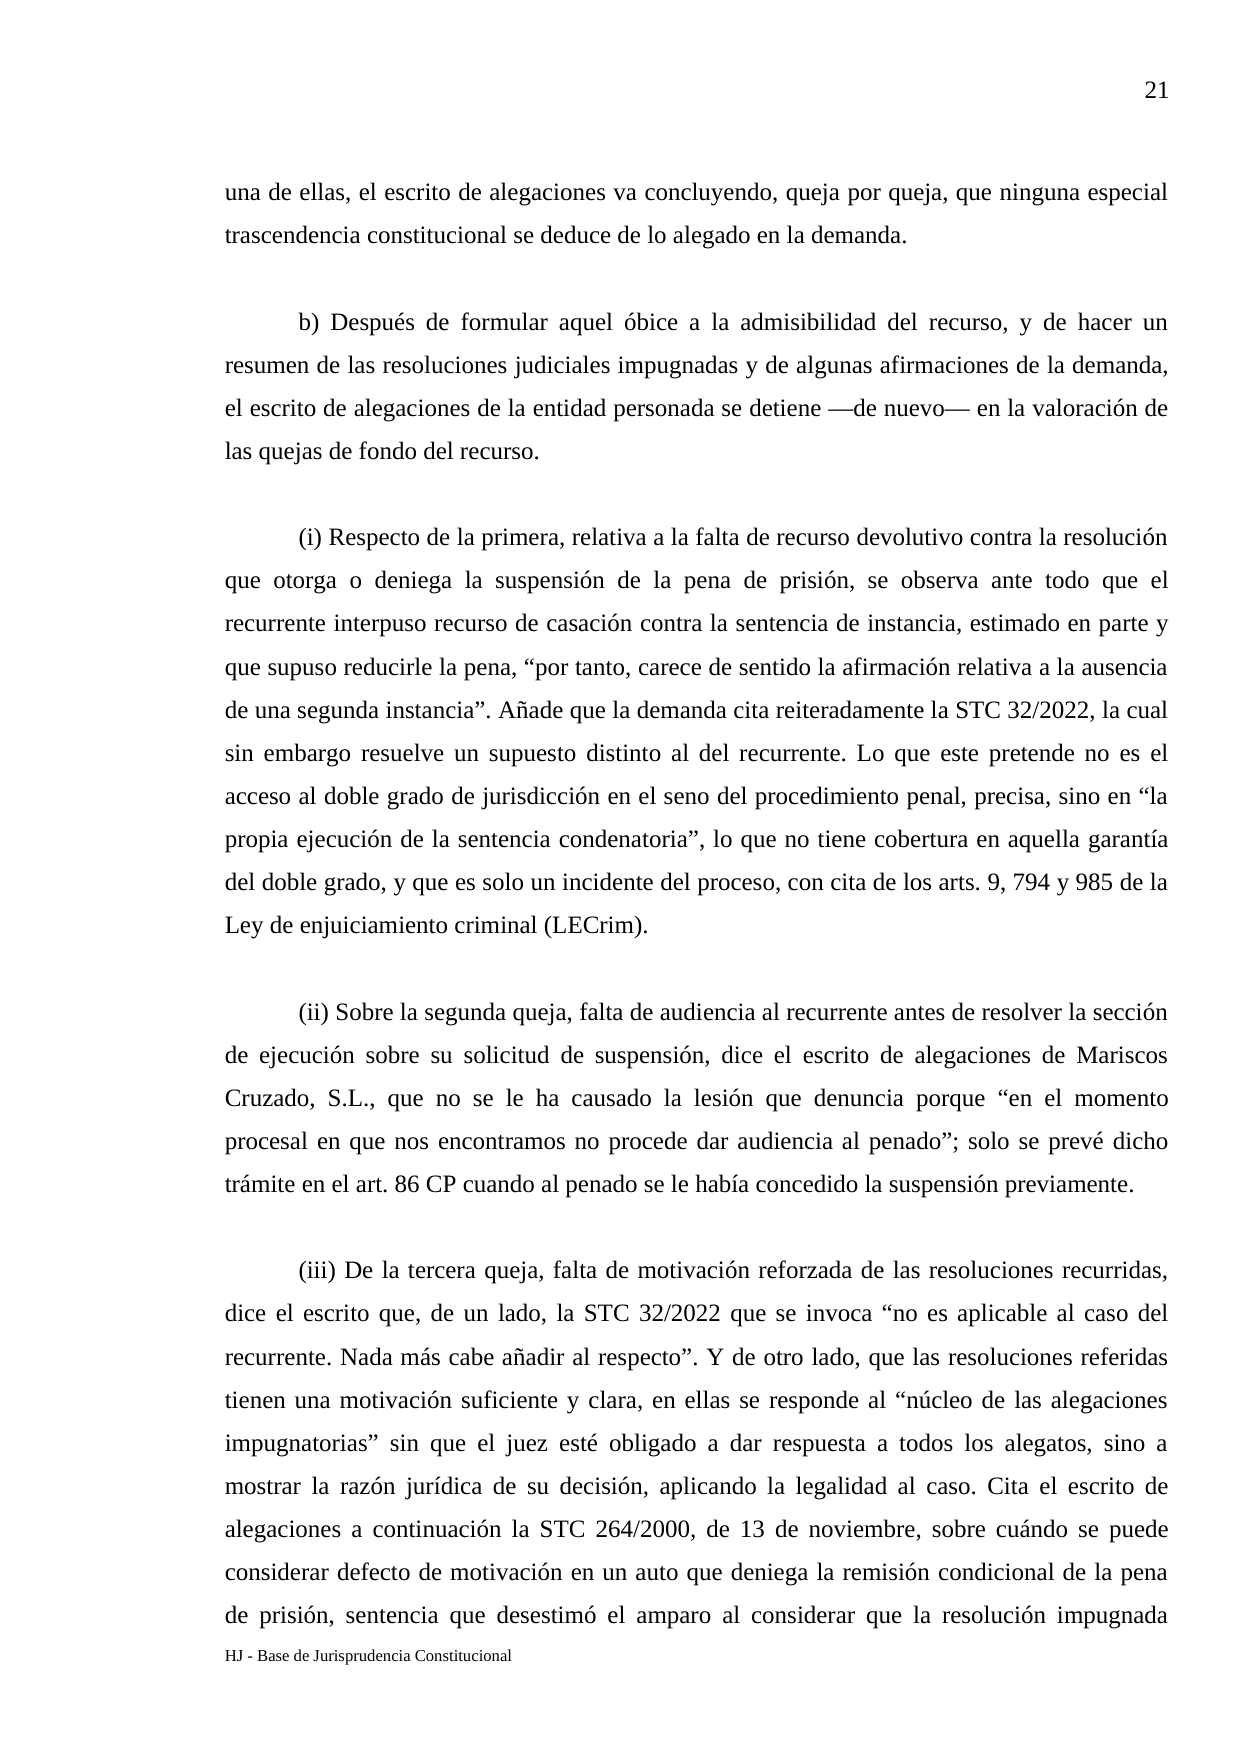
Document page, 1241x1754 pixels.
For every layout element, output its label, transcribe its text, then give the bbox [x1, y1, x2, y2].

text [224, 177, 1169, 249]
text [224, 1255, 1169, 1629]
text (i) Respecto de la primera, relativa a la falta de recurso devolutivo contra la resolución que otorga o deniega la suspensión de la pena de prisión, se observa ante todo que el recurrente interpuso recurso de casación contra la sentencia de instancia, estimado en parte y que supuso reducirle la pena, “por tanto, carece de sentido la afirmación relativa a la ausencia de una segunda instancia”. Añade que la demanda cita reiteradamente la STC 32/2022, la cual sin embargo resuelve un supuesto distinto al del recurrente. Lo que este pretende no es el acceso al doble grado de jurisdicción en el seno del procedimiento penal, precisa, sino en “la propia ejecución de la sentencia condenatoria”, lo que no tiene cobertura en aquella garantía del doble grado, y que es solo un incidente del proceso, con cita de los arts. 9, 794 y 985 de la Ley de enjuiciamiento criminal (LECrim). [224, 522, 1169, 939]
text (ii) Sobre la segunda queja, falta de audiencia al recurrente antes de resolver la sección de ejecución sobre su solicitud de suspensión, dice el escrito de alegaciones de Mariscos Cruzado, S.L., que no se le ha causado la lesión que denuncia porque “en el momento procesal en que nos encontramos no procede dar audiencia al penado”; solo se prevé dicho trámite en el art. 86 CP cuando al penado se le había concedido la suspensión previamente. [224, 997, 1169, 1198]
text b) Después de formular aquel óbice a la admisibilidad del recurso, y de hacer un resumen de las resoluciones judiciales impugnadas y de algunas afirmaciones de la demanda, el escrito de alegaciones de la entidad personada se detiene —de nuevo— en la valoración de las quejas de fondo del recurso. [224, 307, 1169, 465]
